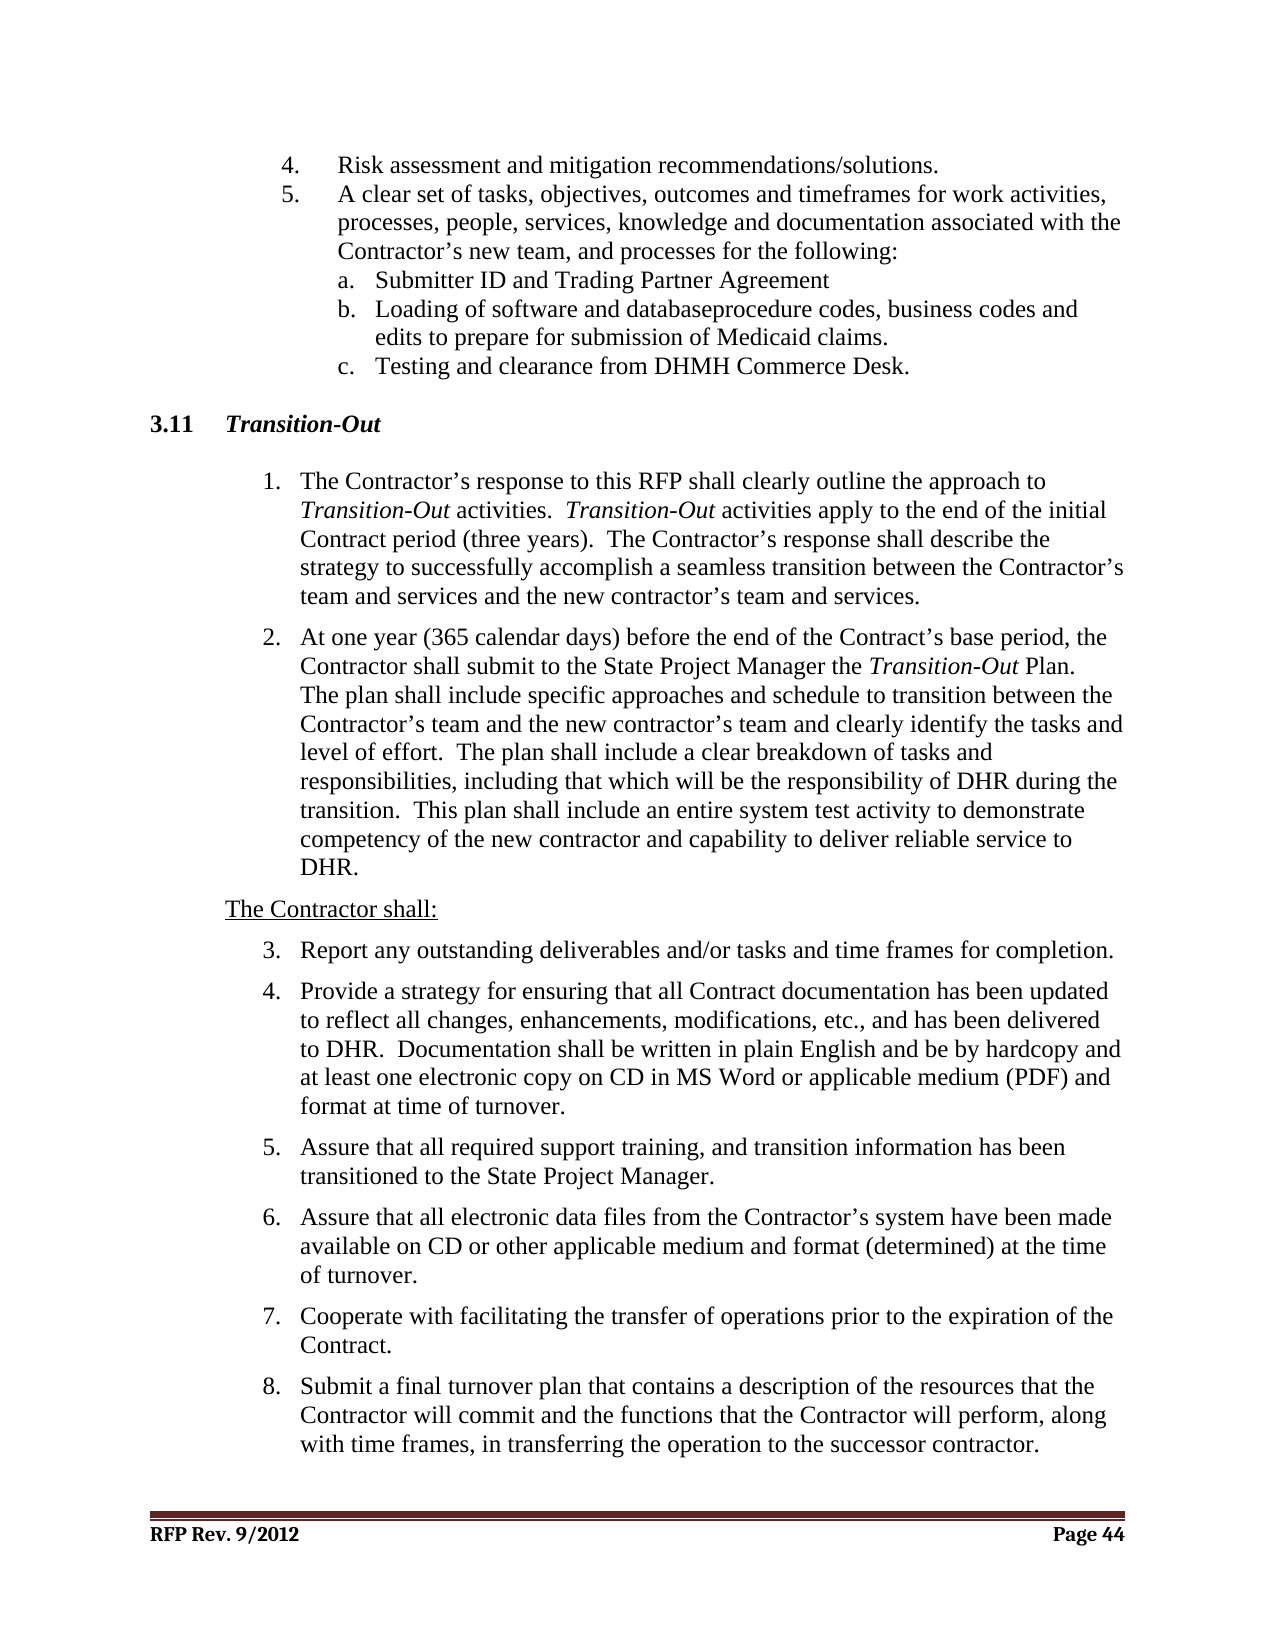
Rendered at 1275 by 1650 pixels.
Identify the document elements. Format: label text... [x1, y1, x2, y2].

list Risk assessment and mitigation recommendations/solutions. [281, 150, 1125, 179]
list Assure that all electronic data files from the Contractor’s system have been made available on CD or other applicable medium and format (determined) at the time of turnover. [262, 1202, 1125, 1289]
text 3.11 Transition-Out [150, 409, 1125, 437]
list Submit a final turnover plan that contains a description of the resources that the Contractor will commit and the functions that the Contractor will perform, along with time frames, in transferring the operation to the successor contractor. [262, 1371, 1125, 1457]
list Testing and clearance from DHMH Commerce Desk. [337, 351, 1125, 380]
list The Contractor’s response to this RFP shall clearly outline the approach to Transition-Out activities. Transition-Out activities apply to the end of the initial Contract period (three years). The Contractor’s response shall describe the strategy to successfully accomplish a seamless transition between the Contractor’s team and services and the new contractor’s team and services. [262, 466, 1125, 610]
list Loading of software and databaseprocedure codes, business codes and edits to prepare for submission of Medicaid claims. [337, 294, 1125, 351]
text The Contractor shall: [225, 894, 1125, 922]
list Assure that all required support training, and transition information has been transitioned to the State Project Manager. [262, 1132, 1125, 1190]
list Provide a strategy for ensuring that all Contract documentation has been updated to reflect all changes, enhancements, modifications, etc., and has been delivered to DHR. Documentation shall be written in plain English and be by hardcopy and at least one electronic copy on CD in MS Word or applicable medium (PDF) and format at time of turnover. [262, 976, 1125, 1120]
list Cooperate with facilitating the transfer of operations prior to the expiration of the Contract. [262, 1301, 1125, 1359]
list Submitter ID and Trading Partner Agreement [337, 265, 1125, 294]
list Report any outstanding deliverables and/or tasks and time frames for completion. [262, 935, 1125, 964]
list At one year (365 calendar days) before the end of the Contract’s base period, the Contractor shall submit to the State Project Manager the Transition-Out Plan. The plan shall include specific approaches and schedule to transition between the Contractor’s team and the new contractor’s team and clearly identify the tasks and level of effort. The plan shall include a clear breakdown of tasks and responsibilities, including that which will be the responsibility of DHR during the transition. This plan shall include an entire system test activity to demonstrate competency of the new contractor and capability to deliver reliable service to DHR. [262, 622, 1125, 881]
list A clear set of tasks, objectives, outcomes and timeframes for work activities, processes, people, services, knowledge and documentation associated with the Contractor’s new team, and processes for the following: [281, 179, 1125, 265]
